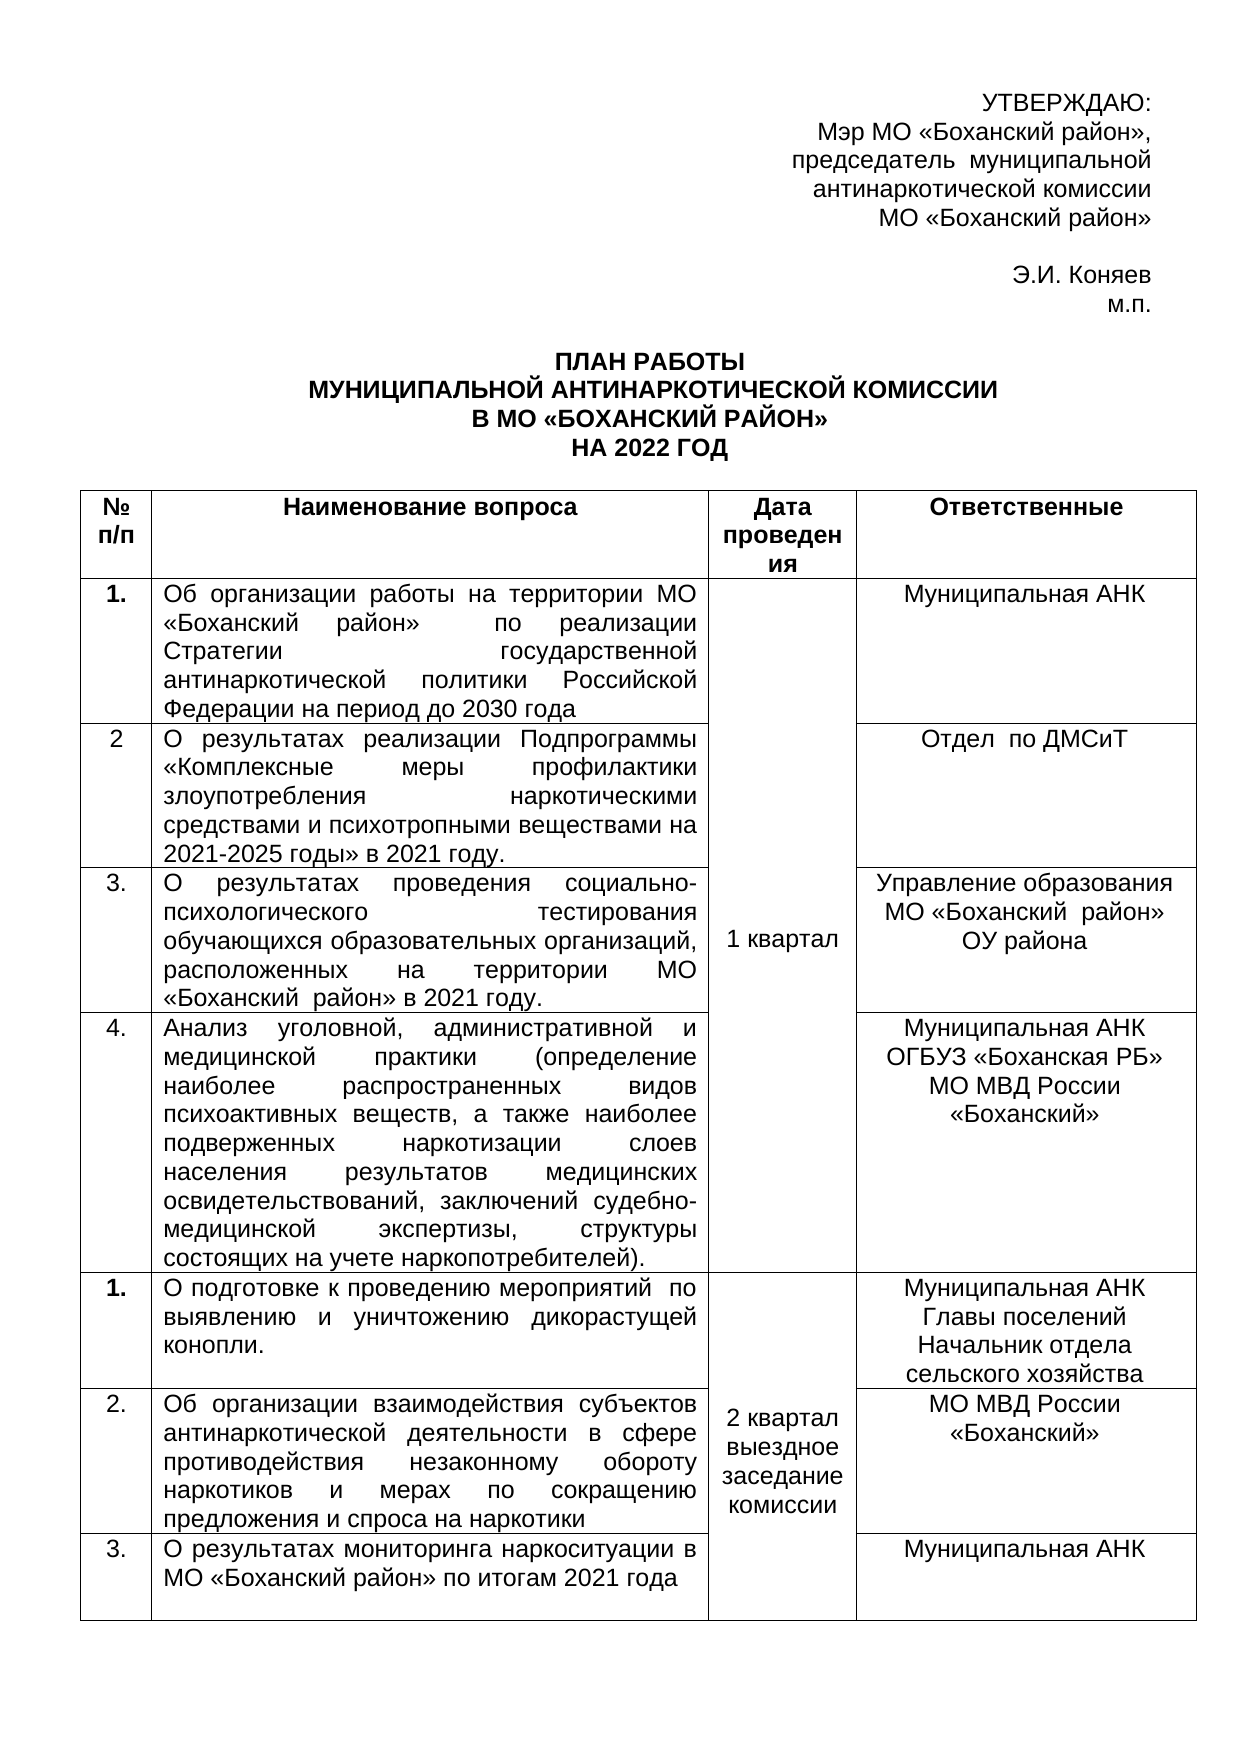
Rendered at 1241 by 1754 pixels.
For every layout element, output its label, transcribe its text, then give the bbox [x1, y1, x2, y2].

table_cell 1. [81, 579, 151, 722]
table_cell О результатах проведения социально-психологического тестирования обучающихся образовательных организаций, расположенных на территории МО «Боханский район» в 2021 году. [152, 868, 708, 1012]
table_cell Отдел по ДМСиТ [857, 724, 1196, 867]
text м.п. [148, 289, 1152, 318]
table_cell 3. [81, 868, 151, 1012]
text МО «Боханский район» [620, 203, 1152, 232]
text НА 2022 ГОД [148, 433, 1152, 462]
text Э.И. Коняев [148, 260, 1152, 289]
table_cell Муниципальная АНК Главы поселений Начальник отдела сельского хозяйства [857, 1273, 1196, 1388]
text В МО «БОХАНСКИЙ РАЙОН» [148, 404, 1152, 433]
table_cell О подготовке к проведению мероприятий по выявлению и уничтожению дикорастущей конопли. [152, 1273, 708, 1388]
table_cell Об организации работы на территории МО «Боханский район» по реализации Стратегии государственной антинаркотической политики Российской Федерации на период до 2030 года [152, 579, 708, 722]
table_cell Муниципальная АНК [857, 579, 1196, 722]
table_cell 2. [81, 1389, 151, 1533]
table_header Наименование вопроса [152, 491, 708, 578]
table_cell О результатах реализации Подпрограммы «Комплексные меры профилактики злоупотребления наркотическими средствами и психотропными веществами на 2021-2025 годы» в 2021 году. [152, 724, 708, 867]
table_cell Об организации взаимодействия субъектов антинаркотической деятельности в сфере противодействия незаконному обороту наркотиков и мерах по сокращению предложения и спроса на наркотики [152, 1389, 708, 1533]
table_cell 1. [81, 1273, 151, 1388]
text УТВЕРЖДАЮ: [620, 88, 1152, 117]
table_cell Управление образования МО «Боханский район» ОУ района [857, 868, 1196, 1012]
table_header Дата проведения [709, 491, 856, 578]
text Мэр МО «Боханский район», [74, 117, 1152, 145]
table_cell 1 квартал [709, 579, 856, 1272]
table_cell О результатах мониторинга наркоситуации в МО «Боханский район» по итогам 2021 года [152, 1534, 708, 1620]
text МУНИЦИПАЛЬНОЙ АНТИНАРКОТИЧЕСКОЙ КОМИССИИ [148, 375, 1152, 404]
table_cell 4. [81, 1013, 151, 1272]
table_cell Муниципальная АНК ОГБУЗ «Боханская РБ» МО МВД России «Боханский» [857, 1013, 1196, 1272]
text антинаркотической комиссии [74, 174, 1152, 203]
table_cell 2 [81, 724, 151, 867]
text ПЛАН РАБОТЫ [148, 347, 1152, 375]
text председатель муниципальной [74, 145, 1152, 174]
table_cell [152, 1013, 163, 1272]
table_cell Муниципальная АНК [857, 1534, 1196, 1620]
table_cell МО МВД России «Боханский» [857, 1389, 1196, 1533]
table_header Ответственные [857, 491, 1196, 578]
table_cell 3. [81, 1534, 151, 1620]
table_cell 2 квартал выездное заседание комиссии [709, 1273, 856, 1620]
table_header № п/п [81, 491, 151, 578]
